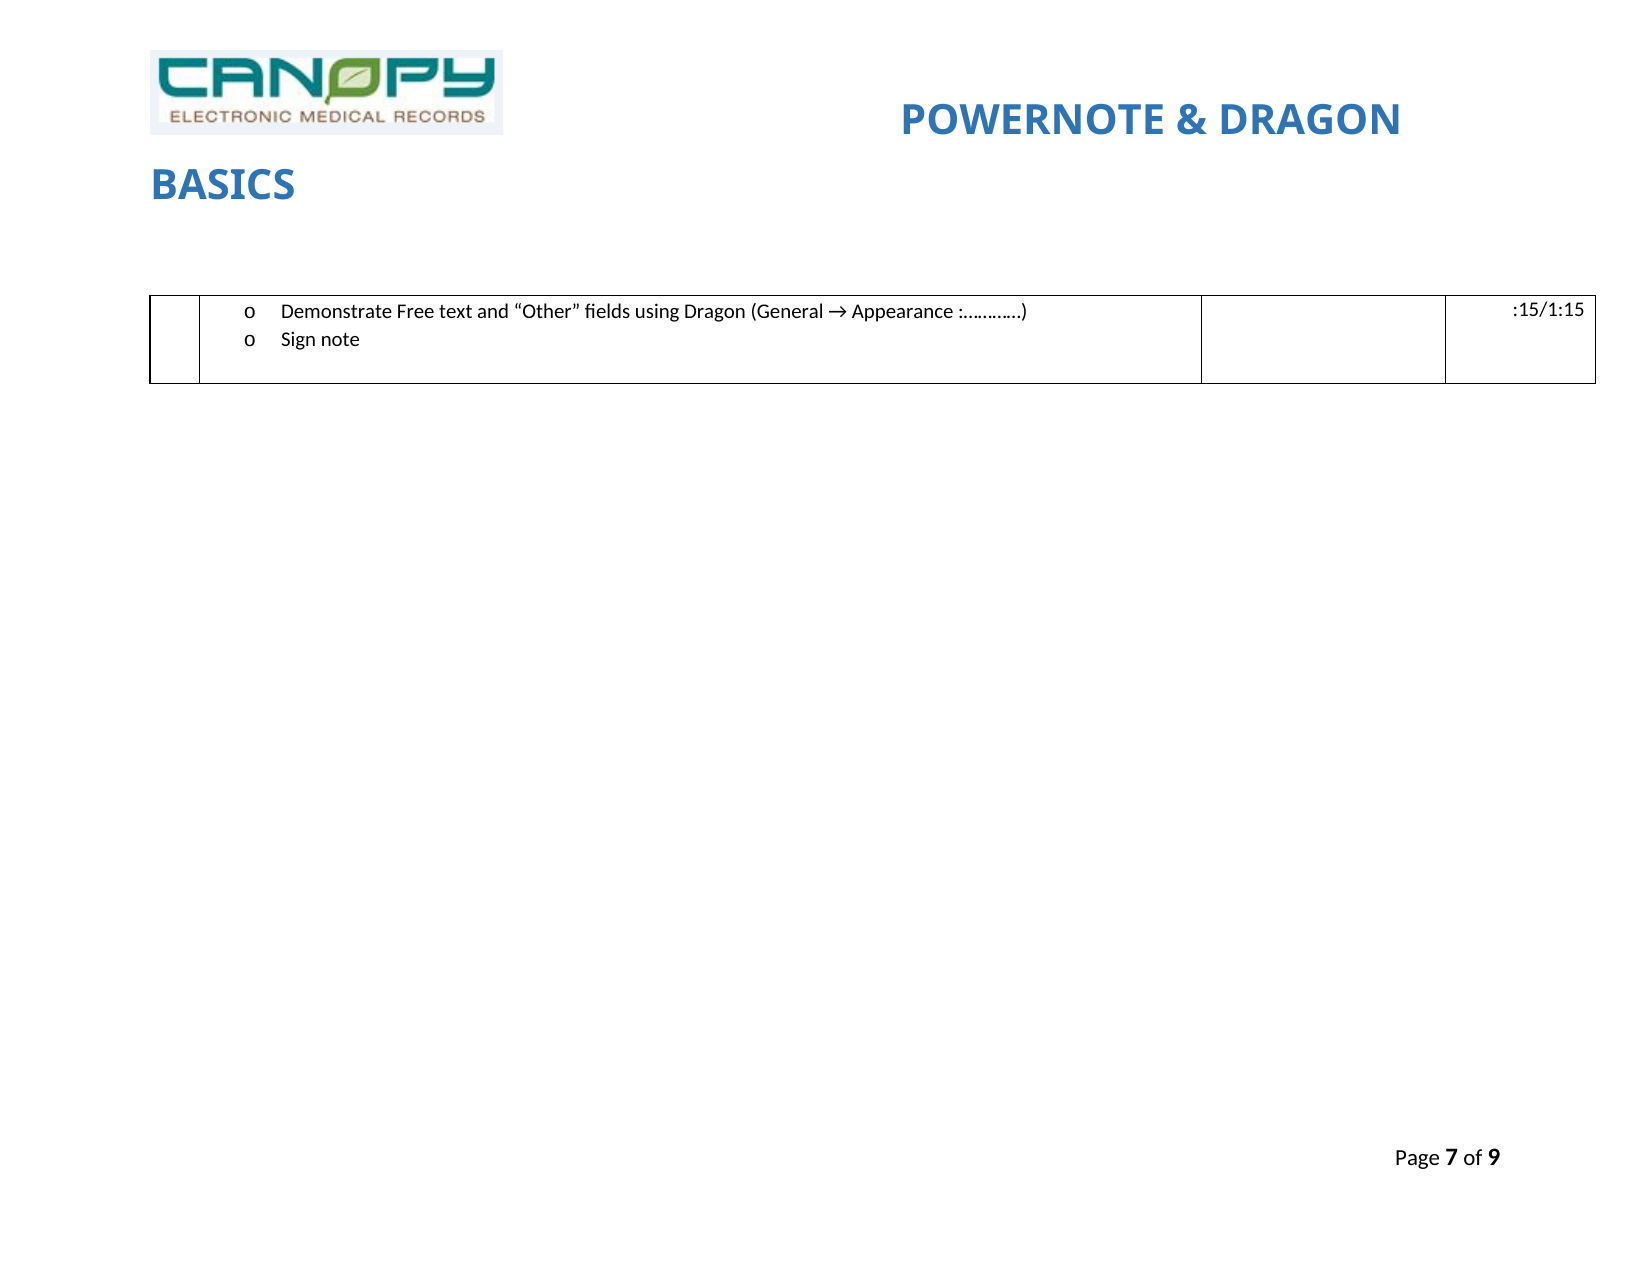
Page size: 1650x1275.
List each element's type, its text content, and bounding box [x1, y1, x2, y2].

table_cell 8. [151, 296, 199, 383]
picture [150, 50, 504, 135]
table_cell [1202, 296, 1445, 383]
table_cell :15/1:15 [1446, 296, 1595, 383]
